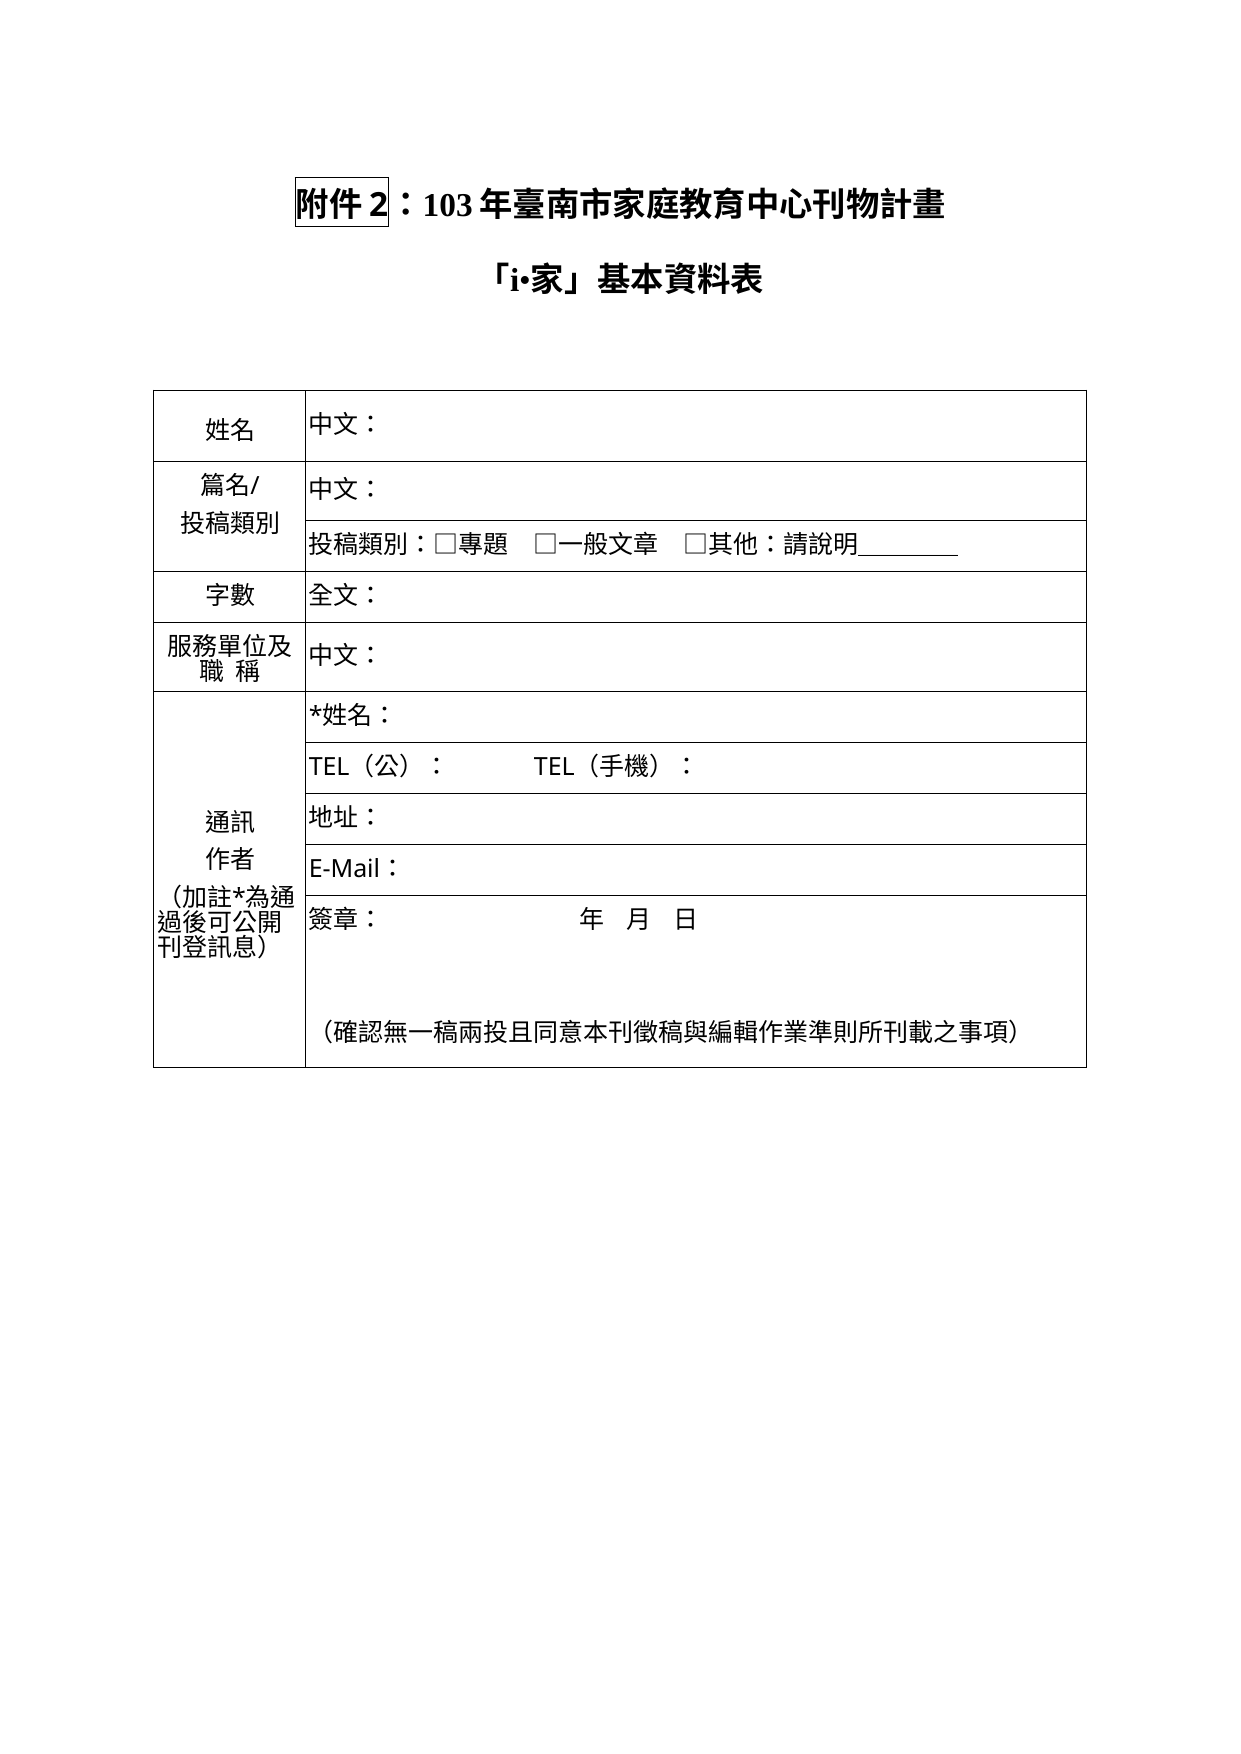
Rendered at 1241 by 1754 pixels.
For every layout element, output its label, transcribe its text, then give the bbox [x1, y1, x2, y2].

table_header 姓名 [154, 391, 305, 461]
table_cell 中文： [306, 462, 1086, 520]
table_cell 篇名/ 投稿類別 [154, 462, 305, 571]
table_cell 地址： [306, 794, 1086, 844]
table_cell 投稿類別：□專題 □一般文章 □其他：請說明＿＿＿＿ [306, 521, 1086, 571]
table_cell TEL（公）： TEL（手機）： [306, 743, 1086, 793]
table_cell *姓名： [306, 692, 1086, 742]
text 附件2：103年臺南市家庭教育中心刊物計畫 [187, 164, 1053, 239]
table_cell 服務單位及職 稱 [154, 623, 305, 691]
table_header 中文： [306, 391, 1086, 461]
text 「i•家」基本資料表 [187, 239, 1053, 314]
table_cell 中文： [306, 623, 1086, 691]
table_cell 字數 [154, 572, 305, 622]
table_cell 通訊 作者 （加註*為通過後可公開刊登訊息） [154, 692, 305, 1067]
table_cell 全文： [306, 572, 1086, 622]
table_cell E-Mail： [306, 845, 1086, 895]
table_cell 簽章： 年 月 日 （確認無一稿兩投且同意本刊徵稿與編輯作業準則所刊載之事項） [306, 896, 1086, 1067]
